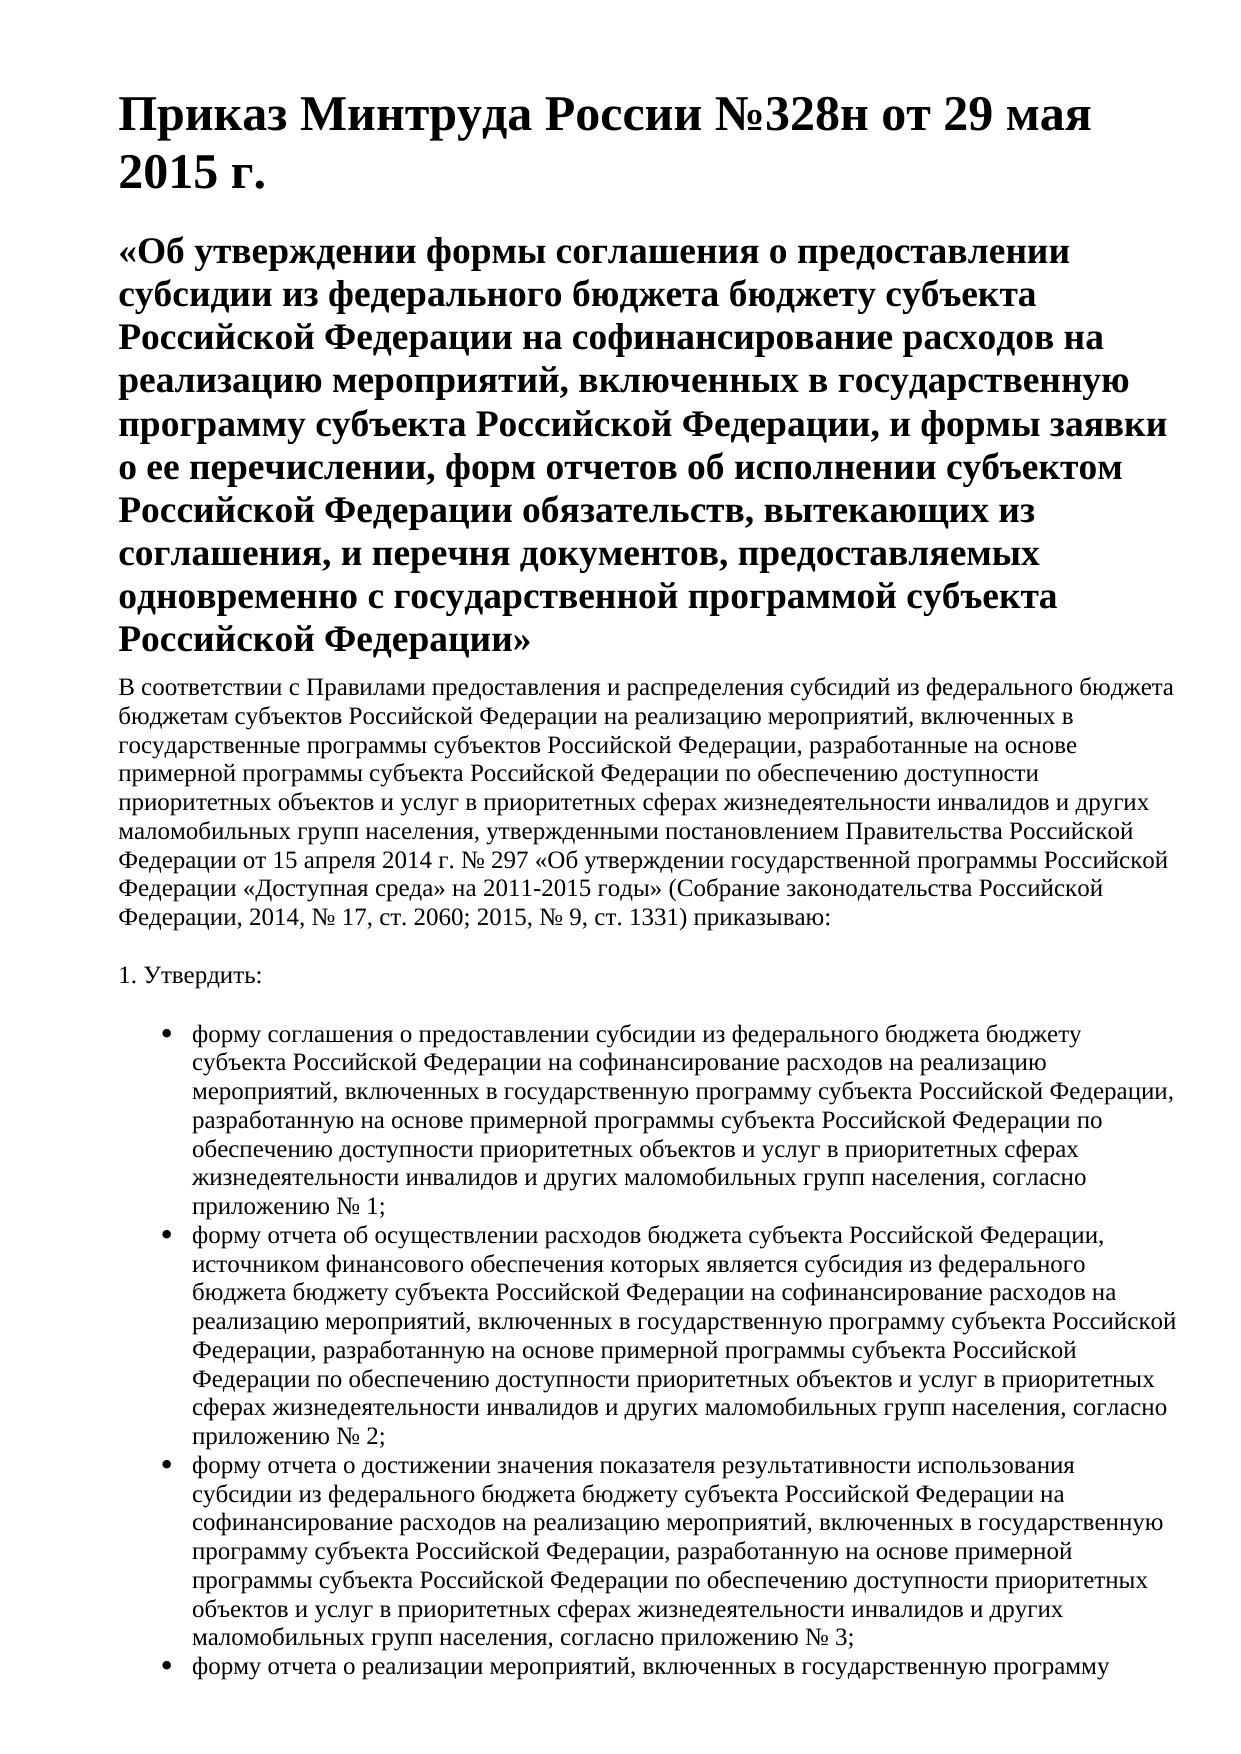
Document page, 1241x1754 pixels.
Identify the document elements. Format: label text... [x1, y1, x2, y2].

list форму отчета о достижении значения показателя результативности использования субсидии из федерального бюджета бюджету субъекта Российской Федерации на софинансирование расходов на реализацию мероприятий, включенных в государственную программу субъекта Российской Федерации, разработанную на основе примерной программы субъекта Российской Федерации по обеспечению доступности приоритетных объектов и услуг в приоритетных сферах жизнедеятельности инвалидов и других маломобильных групп населения, согласно приложению № 3; [162, 1450, 1181, 1651]
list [162, 1651, 1181, 1680]
subtitle «Об утверждении формы соглашения о предоставлении субсидии из федерального бюджета бюджету субъекта Российской Федерации на софинансирование расходов на реализацию мероприятий, включенных в государственную программу субъекта Российской Федерации, и формы заявки о ее перечислении, форм отчетов об исполнении субъектом Российской Федерации обязательств, вытекающих из соглашения, и перечня документов, предоставляемых одновременно с государственной программой субъекта Российской Федерации» [118, 228, 1181, 660]
text 1. Утвердить: [118, 961, 1181, 989]
subtitle Приказ Минтруда России №328н от 29 мая 2015 г. [118, 84, 1181, 199]
text В соответствии с Правилами предоставления и распределения субсидий из федерального бюджета бюджетам субъектов Российской Федерации на реализацию мероприятий, включенных в государственные программы субъектов Российской Федерации, разработанные на основе примерной программы субъекта Российской Федерации по обеспечению доступности приоритетных объектов и услуг в приоритетных сферах жизнедеятельности инвалидов и других маломобильных групп населения, утвержденными постановлением Правительства Российской Федерации от 15 апреля 2014 г. № 297 «Об утверждении государственной программы Российской Федерации «Доступная среда» на 2011-2015 годы» (Собрание законодательства Российской Федерации, 2014, № 17, ст. 2060; 2015, № 9, ст. 1331) приказываю: [118, 672, 1181, 931]
list форму отчета об осуществлении расходов бюджета субъекта Российской Федерации, источником финансового обеспечения которых является субсидия из федерального бюджета бюджету субъекта Российской Федерации на софинансирование расходов на реализацию мероприятий, включенных в государственную программу субъекта Российской Федерации, разработанную на основе примерной программы субъекта Российской Федерации по обеспечению доступности приоритетных объектов и услуг в приоритетных сферах жизнедеятельности инвалидов и других маломобильных групп населения, согласно приложению № 2; [162, 1220, 1181, 1450]
list форму соглашения о предоставлении субсидии из федерального бюджета бюджету субъекта Российской Федерации на софинансирование расходов на реализацию мероприятий, включенных в государственную программу субъекта Российской Федерации, разработанную на основе примерной программы субъекта Российской Федерации по обеспечению доступности приоритетных объектов и услуг в приоритетных сферах жизнедеятельности инвалидов и других маломобильных групп населения, согласно приложению № 1; [162, 1019, 1181, 1220]
